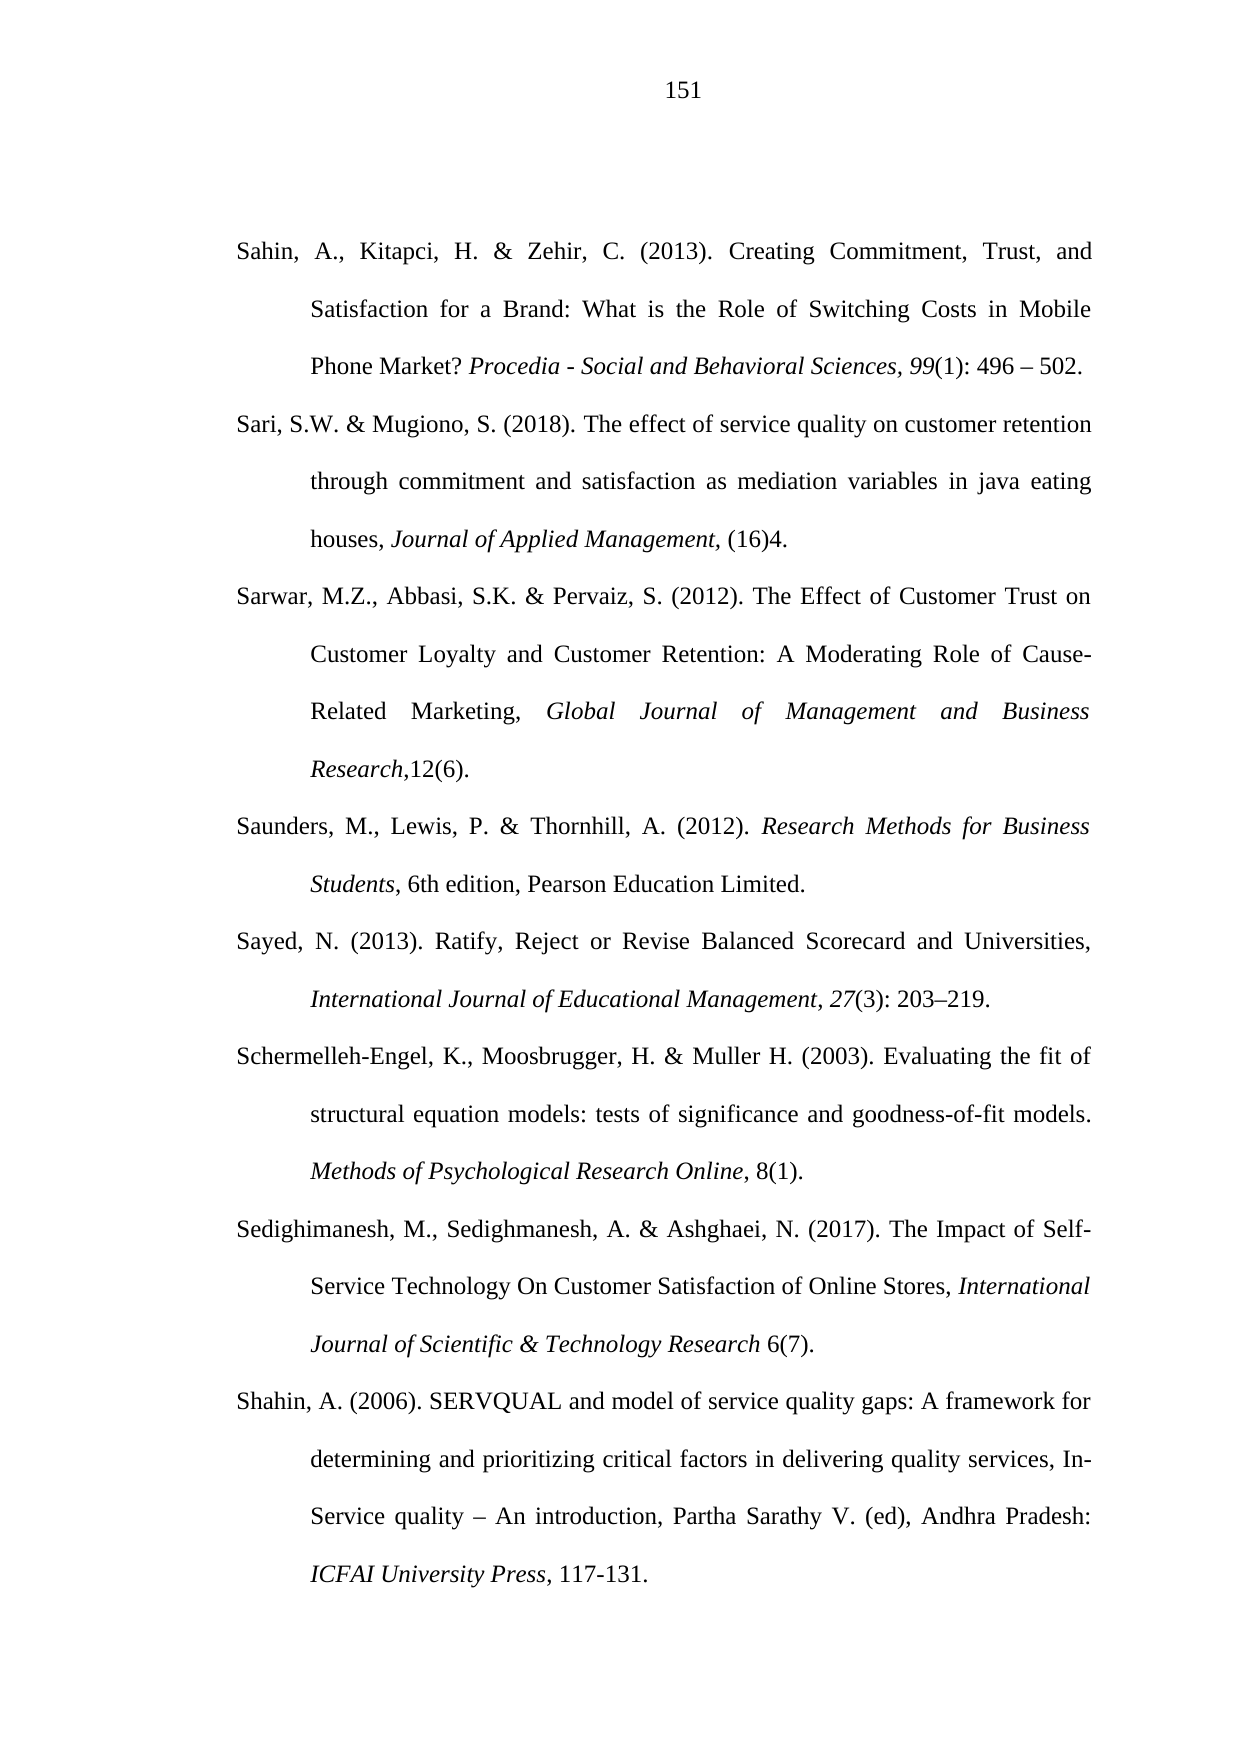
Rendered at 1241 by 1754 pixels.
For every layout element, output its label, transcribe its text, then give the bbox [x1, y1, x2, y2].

text Sarwar, M.Z., Abbasi, S.K. & Pervaiz, S. (2012). The Effect of Customer Trust on Customer Loyalty and Customer Retention: A Moderating Role of Cause-Related Marketing, Global Journal of Management and Business Research,12(6). [236, 581, 1092, 782]
text Shahin, A. (2006). SERVQUAL and model of service quality gaps: A framework for determining and prioritizing critical factors in delivering quality services, In-Service quality – An introduction, Partha Sarathy V. (ed), Andhra Pradesh: ICFAI University Press, 117-131. [236, 1386, 1092, 1587]
text Sahin, A., Kitapci, H. & Zehir, C. (2013). Creating Commitment, Trust, and Satisfaction for a Brand: What is the Role of Switching Costs in Mobile Phone Market? Procedia - Social and Behavioral Sciences, 99(1): 496 – 502. [236, 236, 1092, 380]
text Saunders, M., Lewis, P. & Thornhill, A. (2012). Research Methods for Business Students, 6th edition, Pearson Education Limited. [236, 811, 1092, 897]
text Sari, S.W. & Mugiono, S. (2018). The effect of service quality on customer retention through commitment and satisfaction as mediation variables in java eating houses, Journal of Applied Management, (16)4. [236, 409, 1092, 552]
text Schermelleh-Engel, K., Moosbrugger, H. & Muller H. (2003). Evaluating the fit of structural equation models: tests of significance and goodness-of-fit models. Methods of Psychological Research Online, 8(1). [236, 1041, 1092, 1185]
text Sayed, N. (2013). Ratify, Reject or Revise Balanced Scorecard and Universities, International Journal of Educational Management, 27(3): 203–219. [236, 926, 1092, 1012]
text Sedighimanesh, M., Sedighmanesh, A. & Ashghaei, N. (2017). The Impact of Self-Service Technology On Customer Satisfaction of Online Stores, International Journal of Scientific & Technology Research 6(7). [236, 1214, 1092, 1357]
